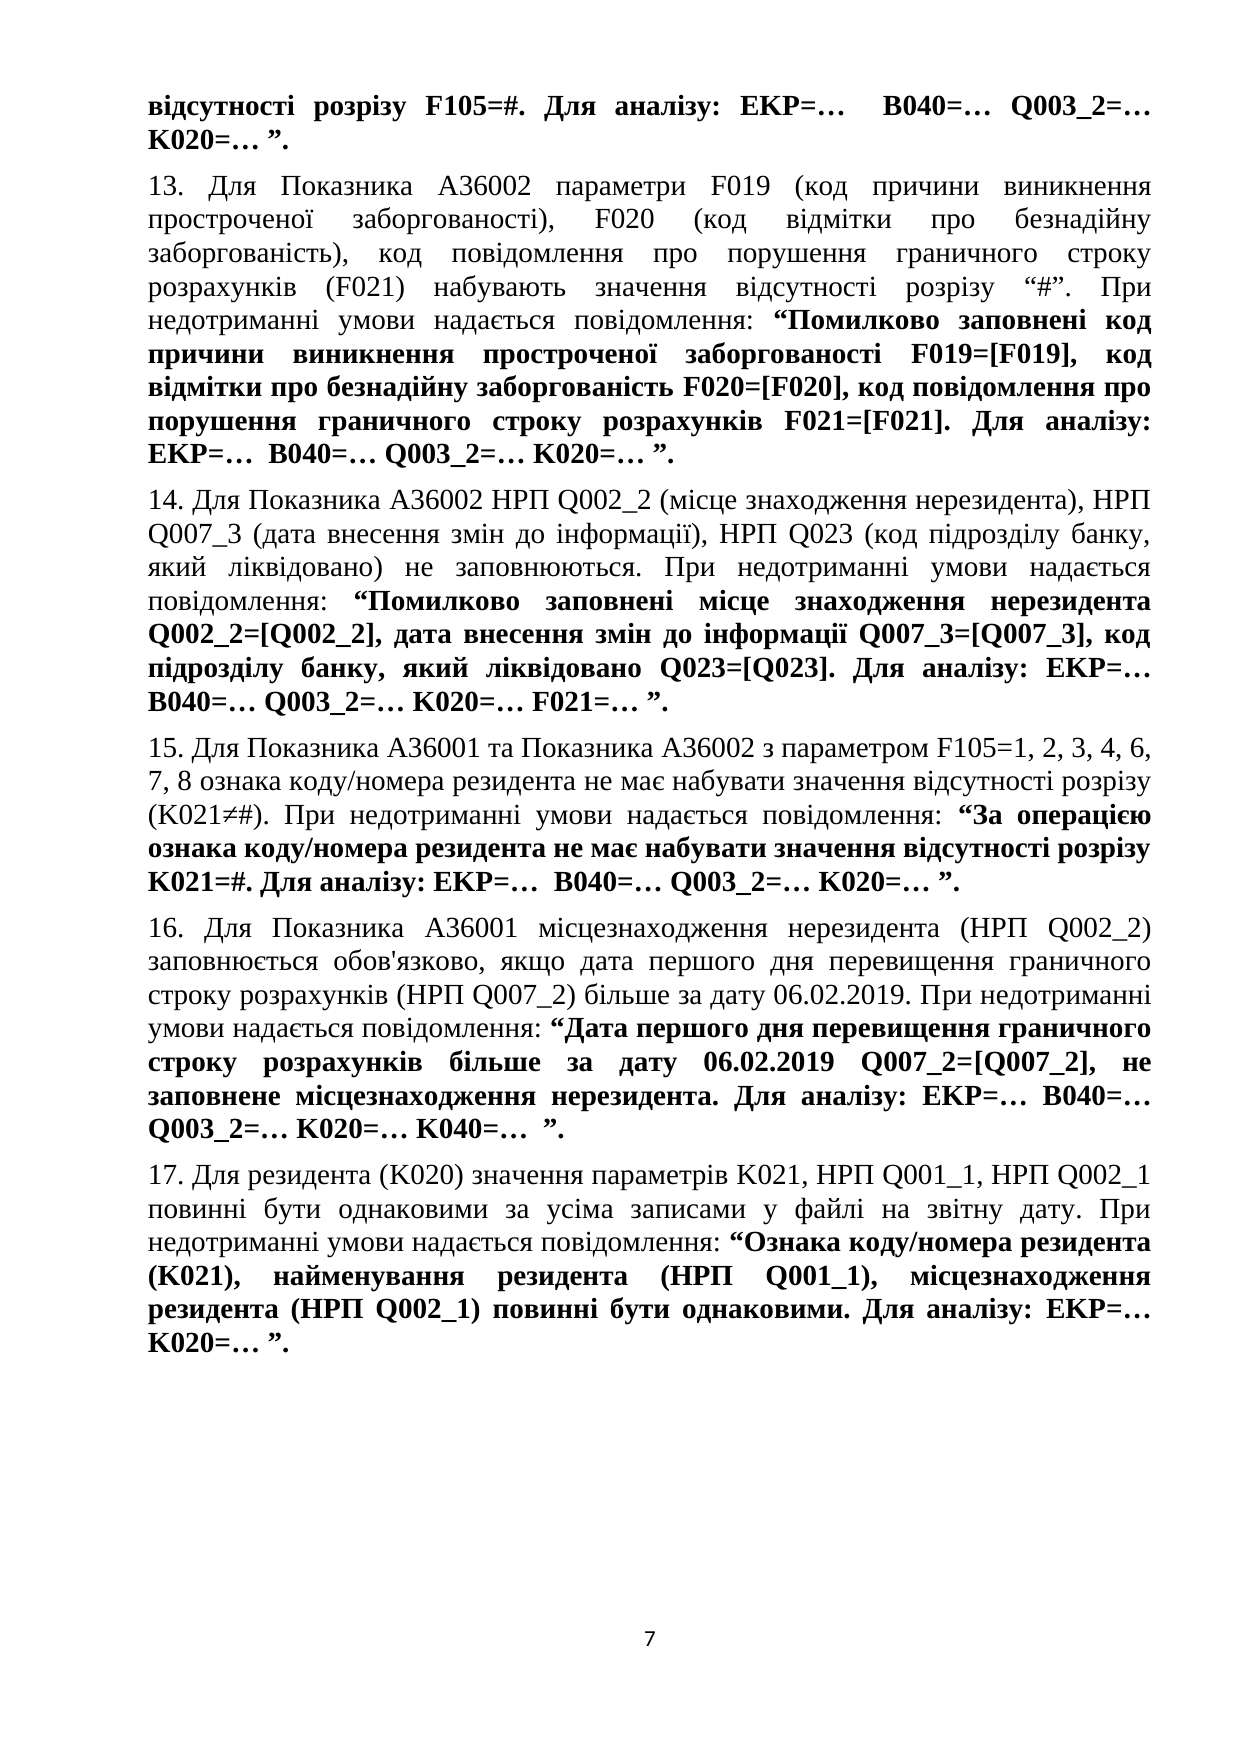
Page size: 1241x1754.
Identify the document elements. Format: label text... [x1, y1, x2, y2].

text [148, 88, 1152, 156]
text 14. Для Показника A36002 НРП Q002_2 (місце знаходження нерезидента), НРП Q007_3 (дата внесення змін до інформації), НРП Q023 (код підрозділу банку, який ліквідовано) не заповнюються. При недотриманні умови надається повідомлення: “Помилково заповнені місце знаходження нерезидента Q002_2=[Q002_2], дата внесення змін до інформації Q007_3=[Q007_3], код підрозділу банку, який ліквідовано Q023=[Q023]. Для аналізу: EKP=… B040=… Q003_2=… K020=… F021=… ”. [148, 482, 1152, 717]
text 13. Для Показника A36002 параметри F019 (код причини виникнення простроченої заборгованості), F020 (код відмітки про безнадійну заборгованість), код повідомлення про порушення граничного строку розрахунків (F021) набувають значення відсутності розрізу “#”. При недотриманні умови надається повідомлення: “Помилково заповнені код причини виникнення простроченої заборгованості F019=[F019], код відмітки про безнадійну заборгованість F020=[F020], код повідомлення про порушення граничного строку розрахунків F021=[F021]. Для аналізу: EKP=… B040=… Q003_2=… K020=… ”. [148, 168, 1152, 470]
text 16. Для Показника A36001 місцезнаходження нерезидента (НРП Q002_2) заповнюється обов'язково, якщо дата першого дня перевищення граничного строку розрахунків (НРП Q007_2) більше за дату 06.02.2019. При недотриманні умови надається повідомлення: “Дата першого дня перевищення граничного строку розрахунків більше за дату 06.02.2019 Q007_2=[Q007_2], не заповнене місцезнаходження нерезидента. Для аналізу: EKP=… B040=… Q003_2=… K020=… K040=… ”. [148, 910, 1152, 1145]
text 15. Для Показника A36001 та Показника A36002 з параметром F105=1, 2, 3, 4, 6, 7, 8 ознака коду/номера резидента не має набувати значення відсутності розрізу (K021≠#). При недотриманні умови надається повідомлення: “За операцією ознака коду/номера резидента не має набувати значення відсутності розрізу K021=#. Для аналізу: EKP=… B040=… Q003_2=… K020=… ”. [148, 730, 1152, 897]
text 17. Для резидента (K020) значення параметрів K021, НРП Q001_1, НРП Q002_1 повинні бути однаковими за усіма записами у файлі на звітну дату. При недотриманні умови надається повідомлення: “Ознака коду/номера резидента (K021), найменування резидента (НРП Q001_1), місцезнаходження резидента (НРП Q002_1) повинні бути однаковими. Для аналізу: EKP=… K020=… ”. [148, 1157, 1152, 1358]
